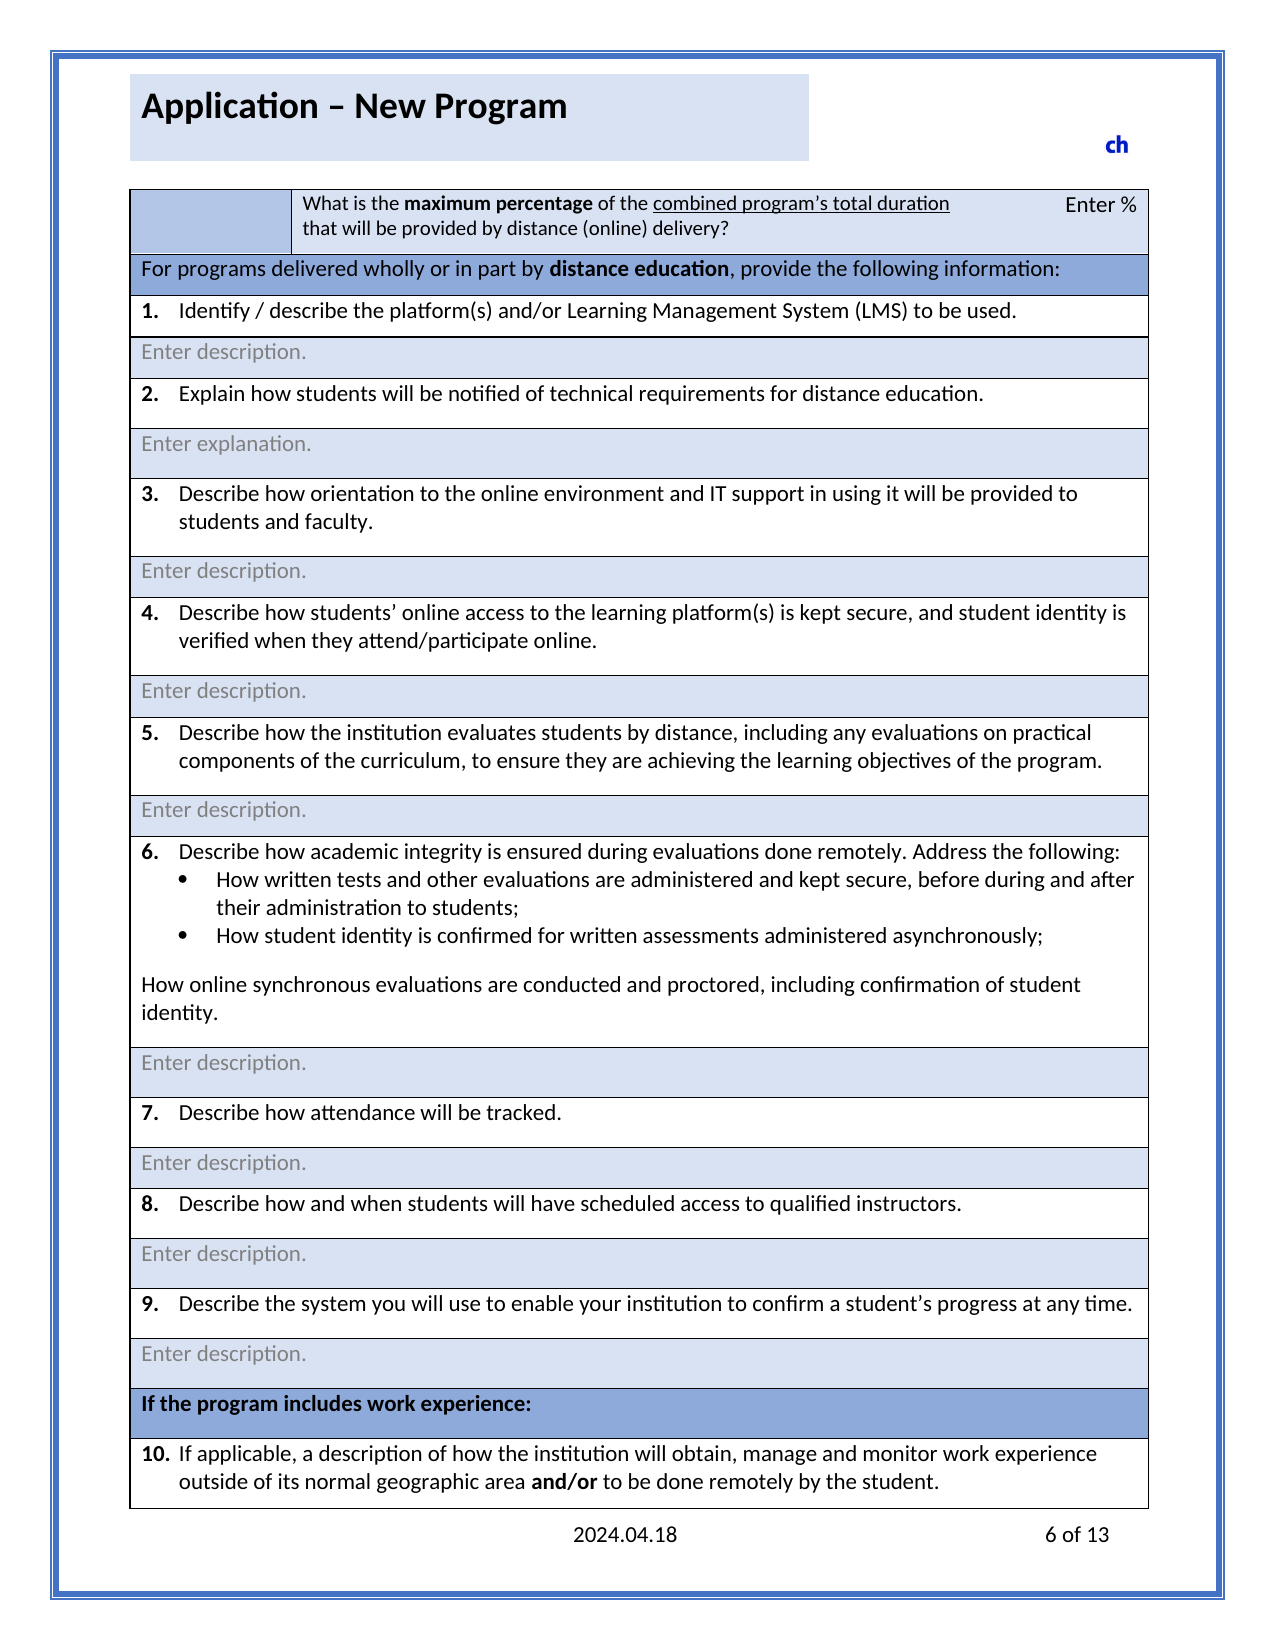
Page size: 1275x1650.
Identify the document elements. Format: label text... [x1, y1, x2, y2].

table_cell Identify / describe the platform(s) and/or Learning Management System (LMS) to be used. [131, 296, 1148, 336]
table_cell [131, 676, 1148, 717]
table_cell What is the maximum percentage of the combined program’s total duration that will be provided by distance (online) delivery? [292, 190, 1001, 253]
table_cell Describe how attendance will be tracked. [131, 1098, 1148, 1147]
table_cell [131, 429, 1148, 478]
table_cell [131, 1239, 1148, 1288]
table_cell [131, 1048, 1148, 1097]
table_cell [131, 1339, 1148, 1388]
table_cell Describe how and when students will have scheduled access to qualified instructors. [131, 1189, 1148, 1238]
table_cell Describe how orientation to the online environment and IT support in using it will be provided to students and faculty. [131, 479, 1148, 556]
table_cell If applicable, a description of how the institution will obtain, manage and monitor work experience outside of its normal geographic area and/or to be done remotely by the student. [131, 1439, 1148, 1507]
table_cell [131, 557, 1148, 597]
table_cell If the program includes work experience: [131, 1389, 1148, 1438]
table_cell [131, 1148, 1148, 1188]
table_cell Describe the system you will use to enable your institution to confirm a student’s progress at any time. [131, 1289, 1148, 1338]
table_cell [131, 338, 1148, 378]
table_cell For programs delivered wholly or in part by distance education, provide the following information: [131, 255, 1148, 295]
table_cell Explain how students will be notified of technical requirements for distance education. [131, 379, 1148, 428]
table_cell Describe how the institution evaluates students by distance, including any evaluations on practical components of the curriculum, to ensure they are achieving the learning objectives of the program. [131, 718, 1148, 794]
table_cell [131, 796, 1148, 836]
table_cell Describe how academic integrity is ensured during evaluations done remotely. Address the following: How written tests and other evaluations are administered and kept secure, before during and after their administration to students; How student identity is confirmed for written assessments administered asynchronously; How online synchronous evaluations are conducted and proctored, including confirmation of student identity. [131, 837, 1148, 1047]
picture [832, 73, 1147, 161]
table_cell Describe how students’ online access to the learning platform(s) is kept secure, and student identity is verified when they attend/participate online. [131, 598, 1148, 675]
